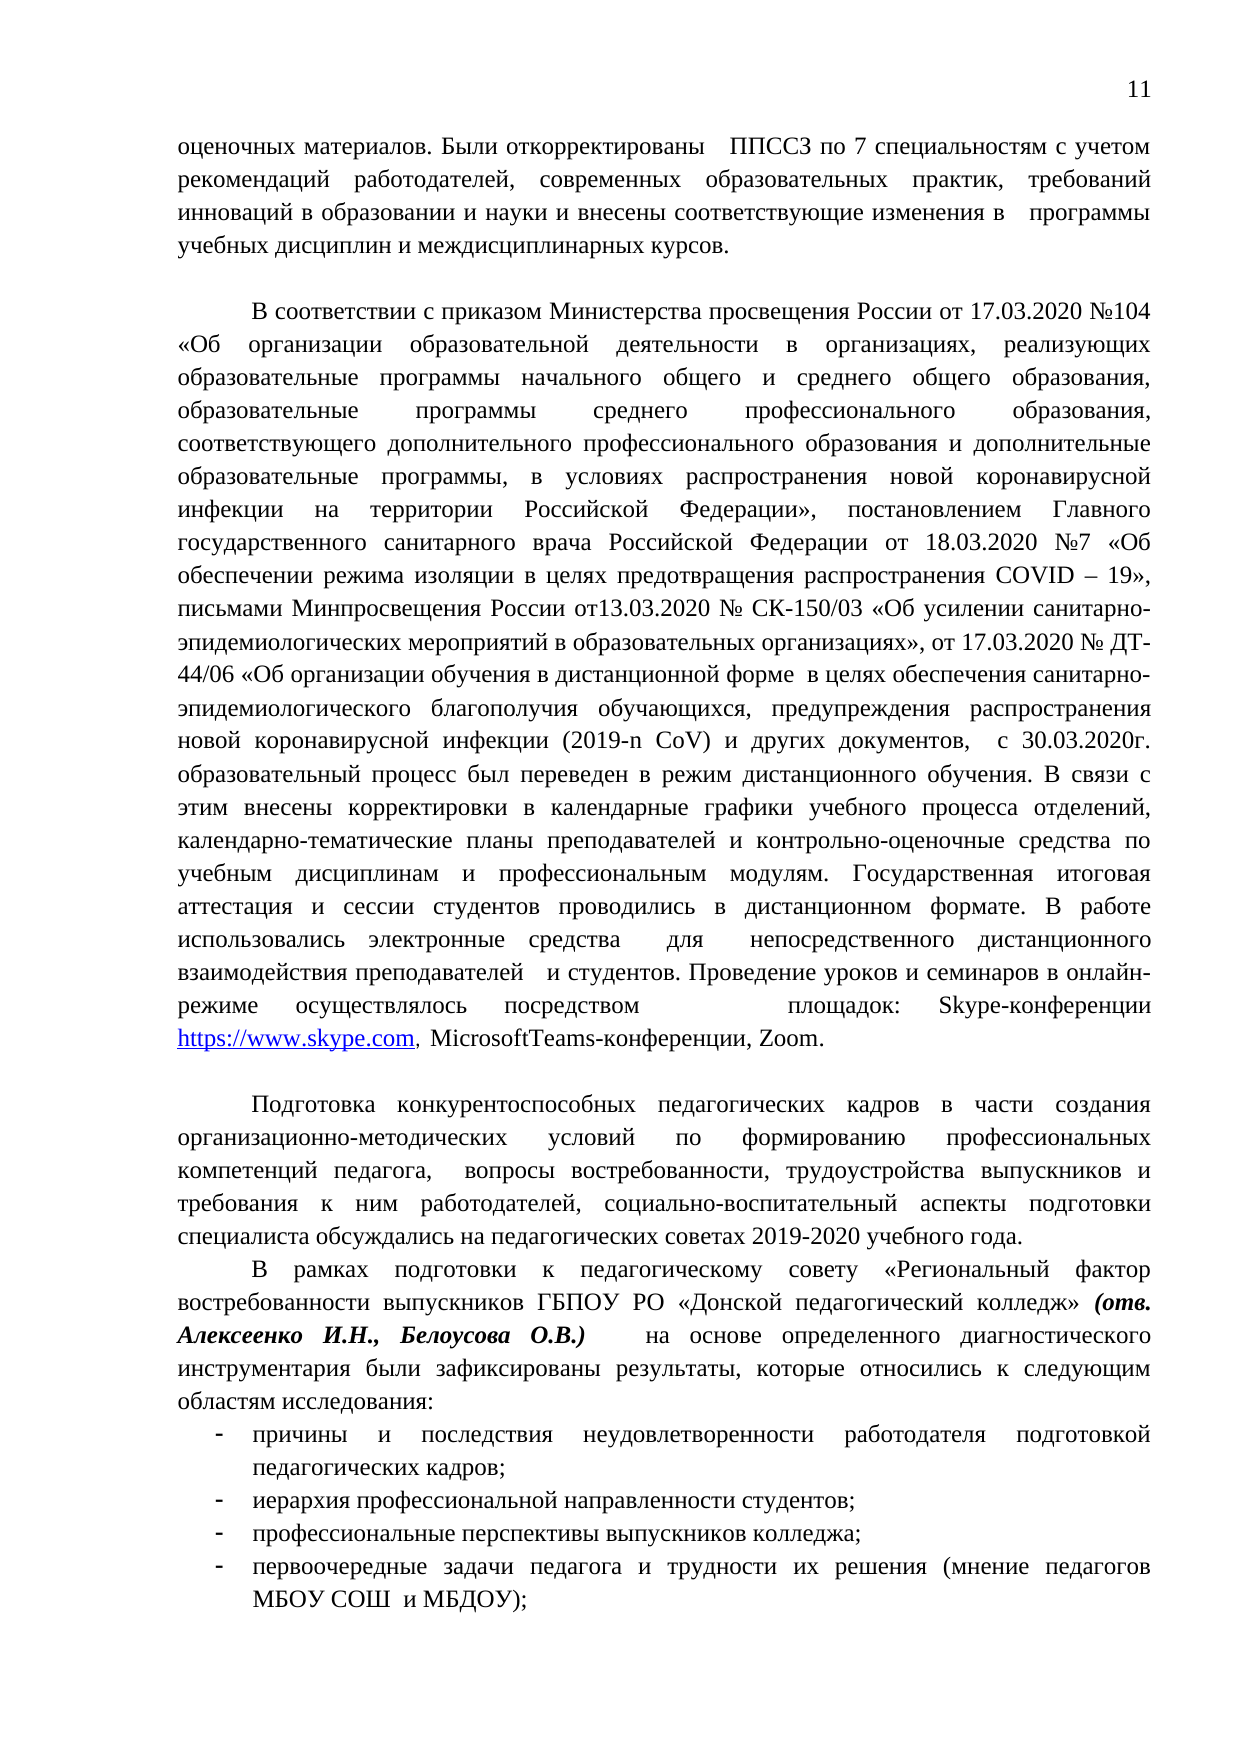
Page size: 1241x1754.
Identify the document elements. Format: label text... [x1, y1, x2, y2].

text Подготовка конкурентоспособных педагогических кадров в части создания организационно-методических условий по формированию профессиональных компетенций педагога, вопросы востребованности, трудоустройства выпускников и требования к ним работодателей, социально-воспитательный аспекты подготовки специалиста обсуждались на педагогических советах 2019-2020 учебного года. [177, 1089, 1152, 1250]
text В рамках подготовки к педагогическому совету «Региональный фактор востребованности выпускников ГБПОУ РО «Донской педагогический колледж» (отв. Алексеенко И.Н., Белоусова О.В.) на основе определенного диагностического инструментария были зафиксированы результаты, которые относились к следующим областям исследования: [177, 1254, 1152, 1415]
list профессиональные перспективы выпускников колледжа; [215, 1518, 1152, 1547]
list иерархия профессиональной направленности студентов; [215, 1485, 1152, 1514]
list первоочередные задачи педагога и трудности их решения (мнение педагогов МБОУ СОШ и МБДОУ); [215, 1551, 1152, 1613]
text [177, 131, 1152, 259]
list причины и последствия неудовлетворенности работодателя подготовкой педагогических кадров; [215, 1419, 1152, 1481]
text В соответствии с приказом Министерства просвещения России от 17.03.2020 №104 «Об организации образовательной деятельности в организациях, реализующих образовательные программы начального общего и среднего общего образования, образовательные программы среднего профессионального образования, соответствующего дополнительного профессионального образования и дополнительные образовательные программы, в условиях распространения новой коронавирусной инфекции на территории Российской Федерации», постановлением Главного государственного санитарного врача Российской Федерации от 18.03.2020 №7 «Об обеспечении режима изоляции в целях предотвращения распространения COVID – 19», письмами Минпросвещения России от13.03.2020 № СК-150/03 «Об усилении санитарно-эпидемиологических мероприятий в образовательных организациях», от 17.03.2020 № ДТ-44/06 «Об организации обучения в дистанционной форме в целях обеспечения санитарно-эпидемиологического благополучия обучающихся, предупреждения распространения новой коронавирусной инфекции (2019-n CoV) и других документов, с 30.03.2020г. образовательный процесс был переведен в режим дистанционного обучения. В связи с этим внесены корректировки в календарные графики учебного процесса отделений, календарно-тематические планы преподавателей и контрольно-оценочные средства по учебным дисциплинам и профессиональным модулям. Государственная итоговая аттестация и сессии студентов проводились в дистанционном формате. В работе использовались электронные средства для непосредственного дистанционного взаимодействия преподавателей и студентов. Проведение уроков и семинаров в онлайн-режиме осуществлялось посредством площадок: Skype-конференции https://www.skype.com, MicrosoftTeams-конференции, Zoom. [177, 296, 1152, 1052]
